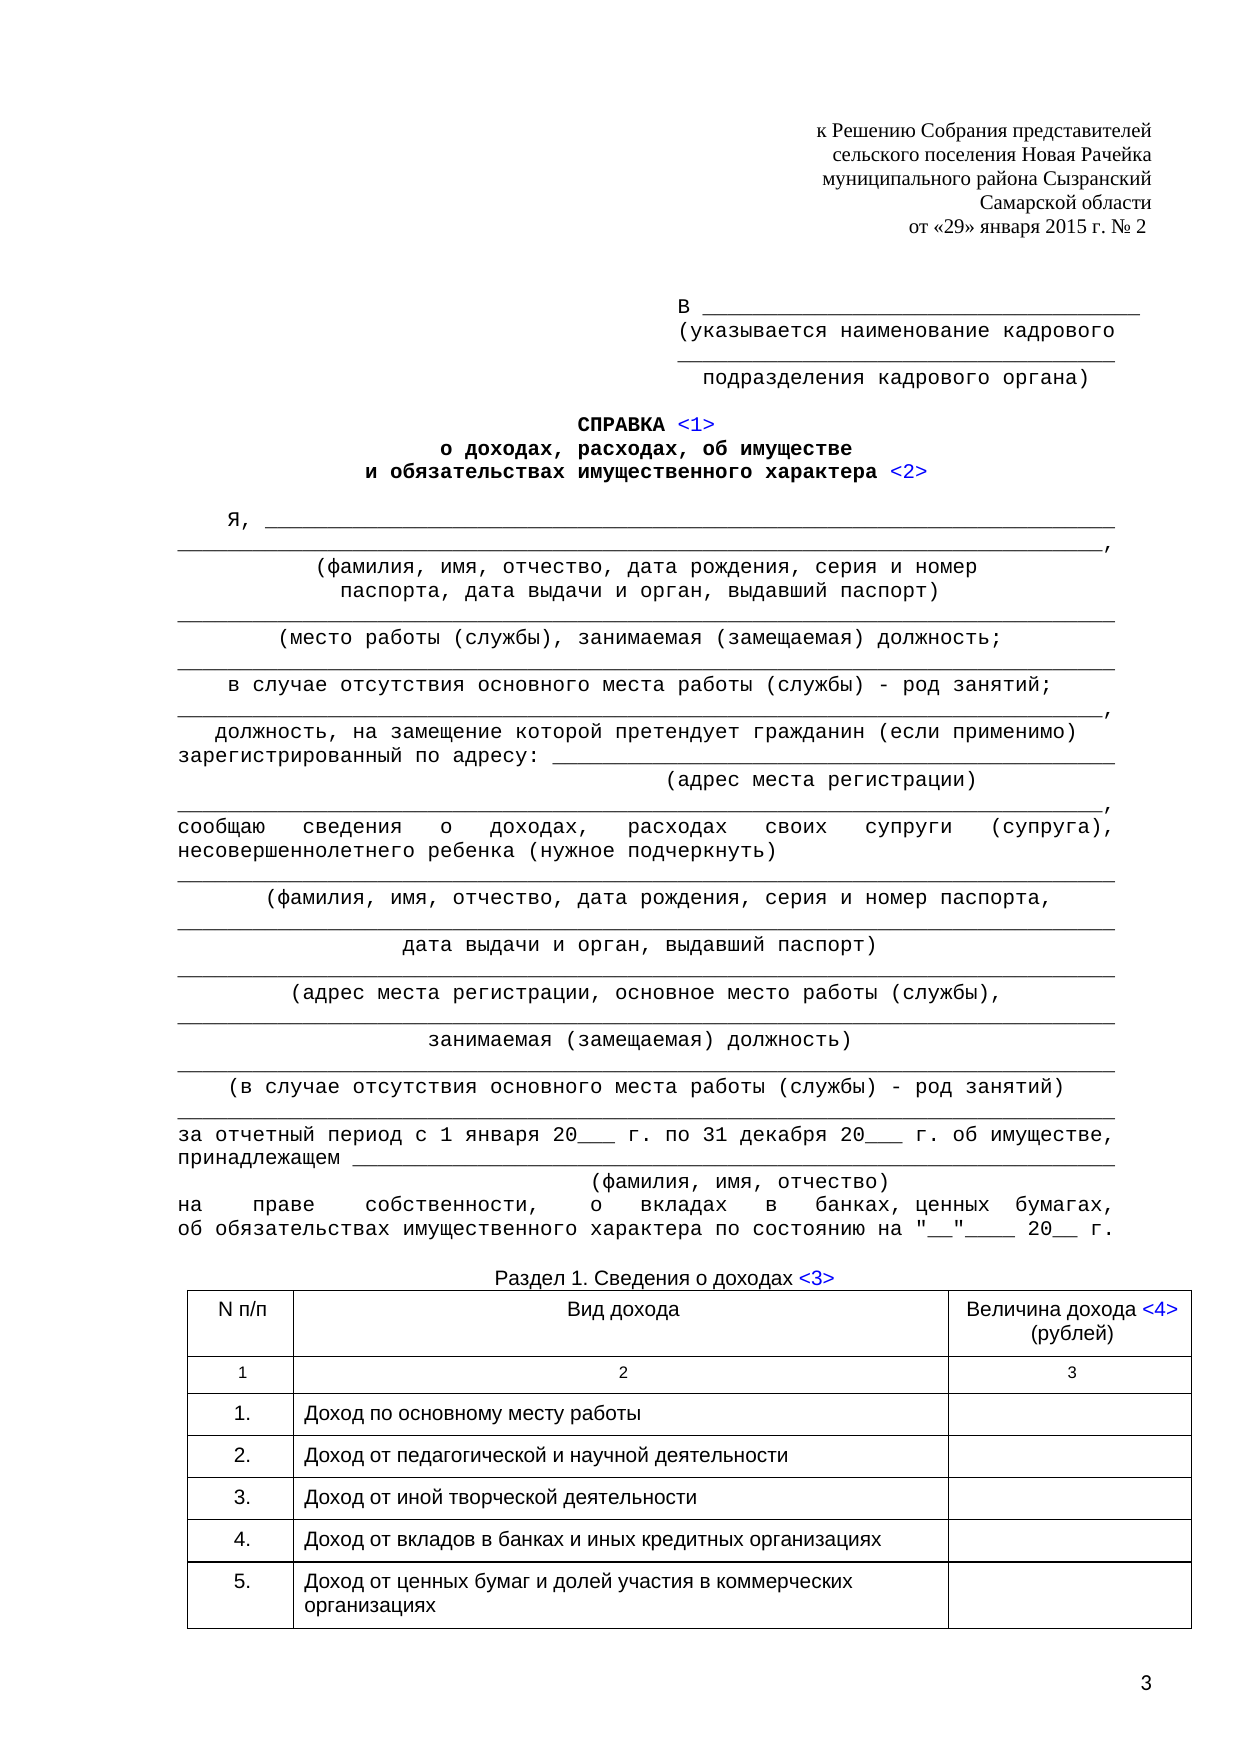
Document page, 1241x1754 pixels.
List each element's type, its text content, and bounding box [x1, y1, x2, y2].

text Я, ____________________________________________________________________ [177, 509, 1152, 532]
text муниципального района Сызранский [635, 166, 1152, 190]
table_cell Доход от иной творческой деятельности [294, 1478, 948, 1519]
text сообщаю сведения о доходах, расходах своих супруги (супруга), [177, 816, 1152, 840]
table_header N п/п [188, 1291, 293, 1356]
text (в случае отсутствия основного места работы (службы) - род занятий) [177, 1076, 1152, 1100]
text (фамилия, имя, отчество, дата рождения, серия и номер паспорта, [177, 887, 1152, 911]
text ___________________________________________________________________________ [177, 651, 1152, 674]
text к Решению Собрания представителей [635, 118, 1152, 142]
text (указывается наименование кадрового [177, 319, 1152, 343]
text Раздел 1. Сведения о доходах <3> [177, 1266, 1152, 1290]
text должность, на замещение которой претендует гражданин (если применимо) [177, 722, 1152, 745]
text ___________________________________________________________________________ [177, 1100, 1152, 1123]
text __________________________________________________________________________, [177, 532, 1152, 556]
table_cell [949, 1520, 1191, 1561]
text и обязательствах имущественного характера <2> [177, 461, 1152, 485]
table_header Вид дохода [294, 1291, 948, 1356]
table_cell [949, 1478, 1191, 1519]
text дата выдачи и орган, выдавший паспорт) [177, 934, 1152, 958]
table_cell Доход от вкладов в банках и иных кредитных организациях [294, 1520, 948, 1561]
text (фамилия, имя, отчество) [177, 1171, 1152, 1194]
table_cell Доход от ценных бумаг и долей участия в коммерческих организациях [294, 1563, 948, 1627]
text ___________________________________________________________________________ [177, 863, 1152, 887]
text принадлежащем _____________________________________________________________ [177, 1147, 1152, 1171]
text ___________________________________________________________________________ [177, 1053, 1152, 1076]
table_cell [949, 1563, 1191, 1627]
table_cell 3 [949, 1357, 1191, 1393]
text СПРАВКА <1> [177, 414, 1152, 438]
text (место работы (службы), занимаемая (замещаемая) должность; [177, 627, 1152, 651]
table_cell [949, 1436, 1191, 1477]
text __________________________________________________________________________, [177, 698, 1152, 722]
text ___________________________________ [177, 343, 1152, 367]
text ___________________________________________________________________________ [177, 911, 1152, 934]
table_cell Доход по основному месту работы [294, 1394, 948, 1435]
table_header Величина дохода <4> (рублей) [949, 1291, 1191, 1356]
text (фамилия, имя, отчество, дата рождения, серия и номер [177, 556, 1152, 580]
text (адрес места регистрации, основное место работы (службы), [177, 982, 1152, 1005]
table_cell 2. [188, 1436, 293, 1477]
text занимаемая (замещаемая) должность) [177, 1029, 1152, 1053]
table_cell 5. [188, 1563, 293, 1627]
table_cell 1 [188, 1357, 293, 1393]
text несовершеннолетнего ребенка (нужное подчеркнуть) [177, 840, 1152, 863]
text ___________________________________________________________________________ [177, 958, 1152, 982]
text о доходах, расходах, об имуществе [177, 438, 1152, 461]
table_cell [949, 1394, 1191, 1435]
text __________________________________________________________________________, [177, 792, 1152, 816]
table_cell 2 [294, 1357, 948, 1393]
table_cell 1. [188, 1394, 293, 1435]
text (адрес места регистрации) [177, 769, 1152, 792]
text ___________________________________________________________________________ [177, 603, 1152, 627]
text в случае отсутствия основного места работы (службы) - род занятий; [177, 674, 1152, 698]
text от «29» января 2015 г. № 2 [177, 214, 1152, 238]
text зарегистрированный по адресу: _____________________________________________ [177, 745, 1152, 769]
text В ___________________________________ [177, 296, 1152, 319]
text сельского поселения Новая Рачейка [635, 142, 1152, 166]
table_cell Доход от педагогической и научной деятельности [294, 1436, 948, 1477]
table_cell 3. [188, 1478, 293, 1519]
table_cell 4. [188, 1520, 293, 1561]
text подразделения кадрового органа) [177, 367, 1152, 391]
text ___________________________________________________________________________ [177, 1005, 1152, 1029]
text за отчетный период с 1 января 20___ г. по 31 декабря 20___ г. об имуществе, [177, 1123, 1152, 1147]
text Самарской области [635, 190, 1152, 214]
text на праве собственности, о вкладах в банках, ценных бумагах, [177, 1194, 1152, 1218]
text об обязательствах имущественного характера по состоянию на "__"____ 20__ г. [177, 1218, 1152, 1242]
text паспорта, дата выдачи и орган, выдавший паспорт) [177, 580, 1152, 603]
